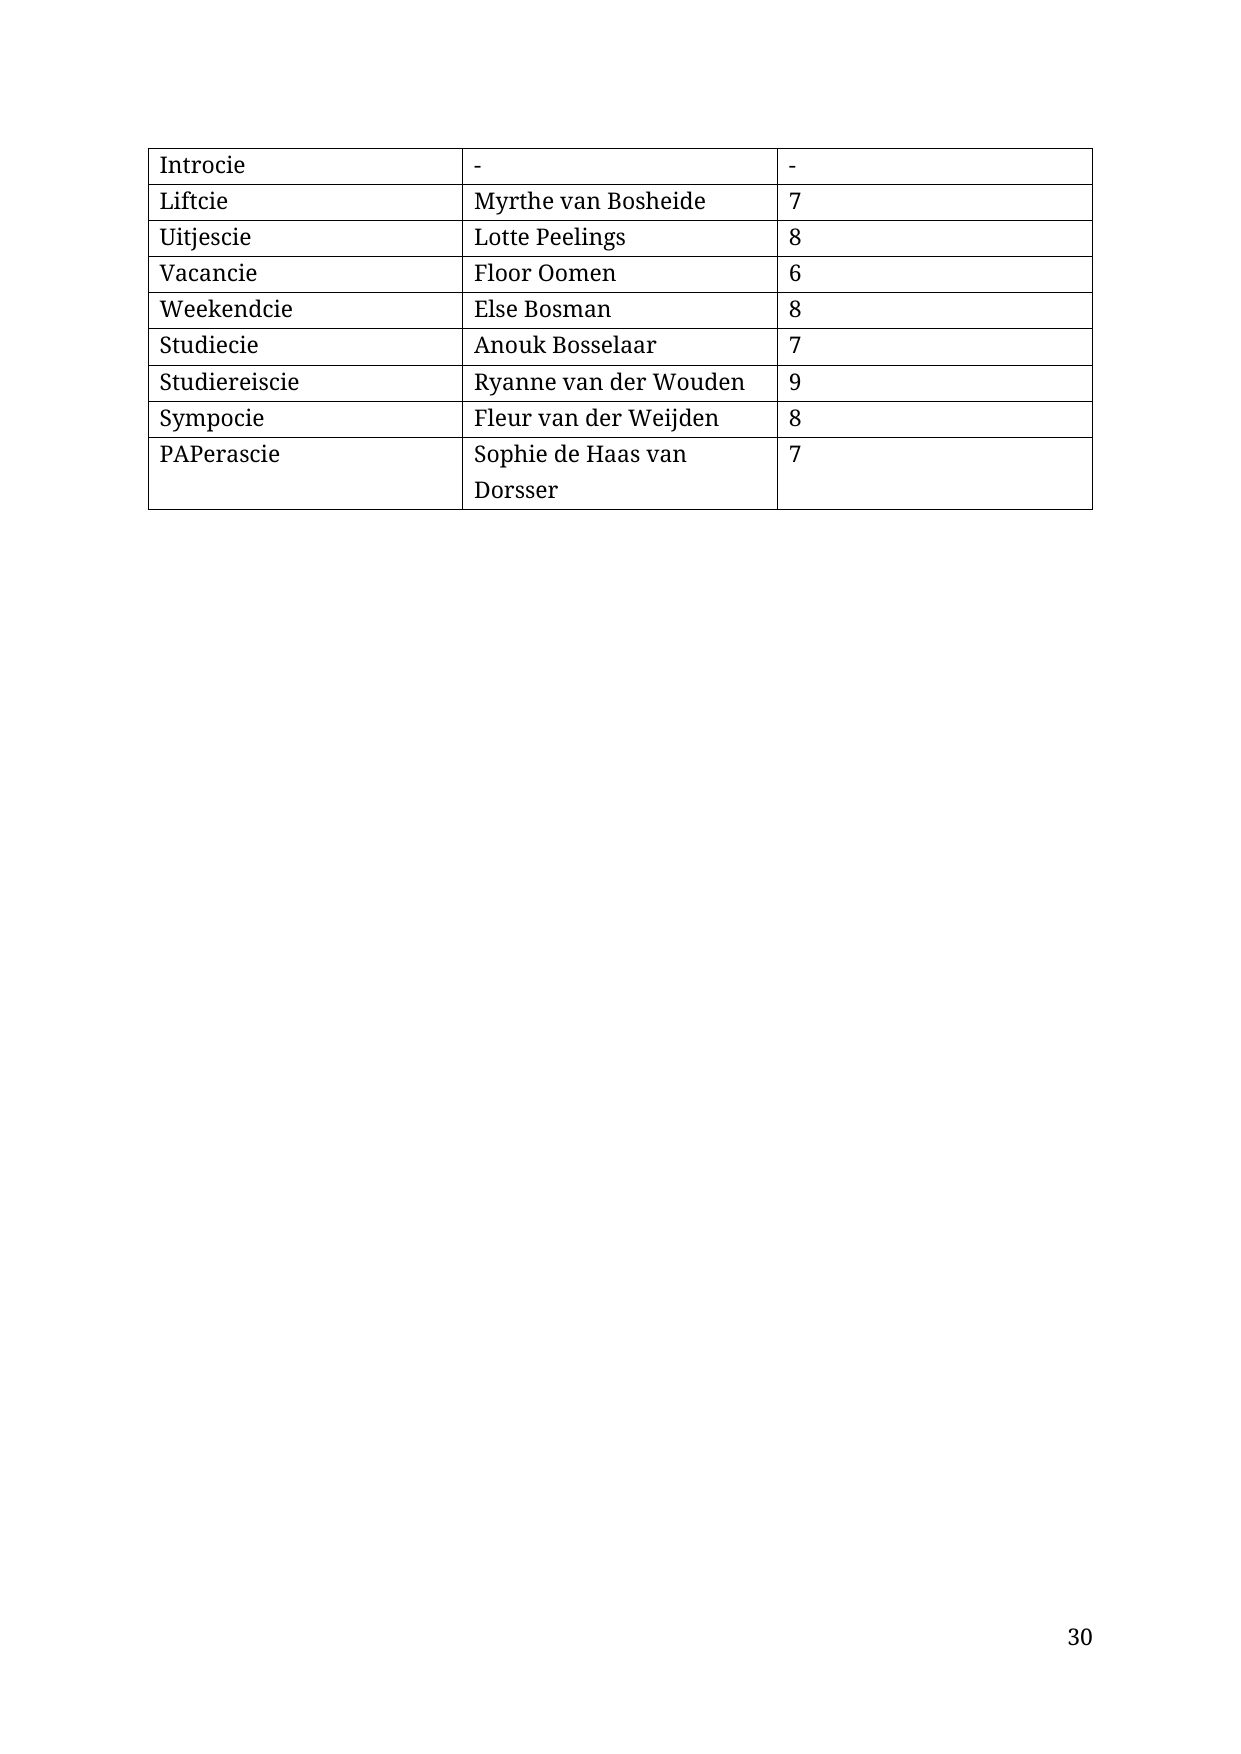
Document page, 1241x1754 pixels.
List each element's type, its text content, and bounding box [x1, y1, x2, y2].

table_cell Liftcie [149, 185, 462, 220]
table_cell 9 [778, 366, 1092, 401]
table_cell 7 [778, 329, 1092, 364]
table_cell 8 [778, 221, 1092, 256]
table_cell - [463, 149, 777, 184]
table_cell Anouk Bosselaar [463, 329, 777, 364]
table_cell 7 [778, 185, 1092, 220]
table_cell Sympocie [149, 402, 462, 437]
table_cell Lotte Peelings [463, 221, 777, 256]
table_cell Ryanne van der Wouden [463, 366, 777, 401]
table_cell Sophie de Haas van Dorsser [463, 438, 777, 509]
table_cell Uitjescie [149, 221, 462, 256]
table_cell Else Bosman [463, 293, 777, 328]
table_cell - [778, 149, 1092, 184]
table_cell Studiereiscie [149, 366, 462, 401]
table_cell 8 [778, 402, 1092, 437]
table_cell 7 [778, 438, 1092, 509]
table_cell PAPerascie [149, 438, 462, 509]
table_cell Studiecie [149, 329, 462, 364]
table_cell Introcie [149, 149, 462, 184]
table_cell 8 [778, 293, 1092, 328]
table_cell Fleur van der Weijden [463, 402, 777, 437]
table_cell Weekendcie [149, 293, 462, 328]
table_cell Vacancie [149, 257, 462, 292]
table_cell 6 [778, 257, 1092, 292]
table_cell Floor Oomen [463, 257, 777, 292]
table_cell Myrthe van Bosheide [463, 185, 777, 220]
